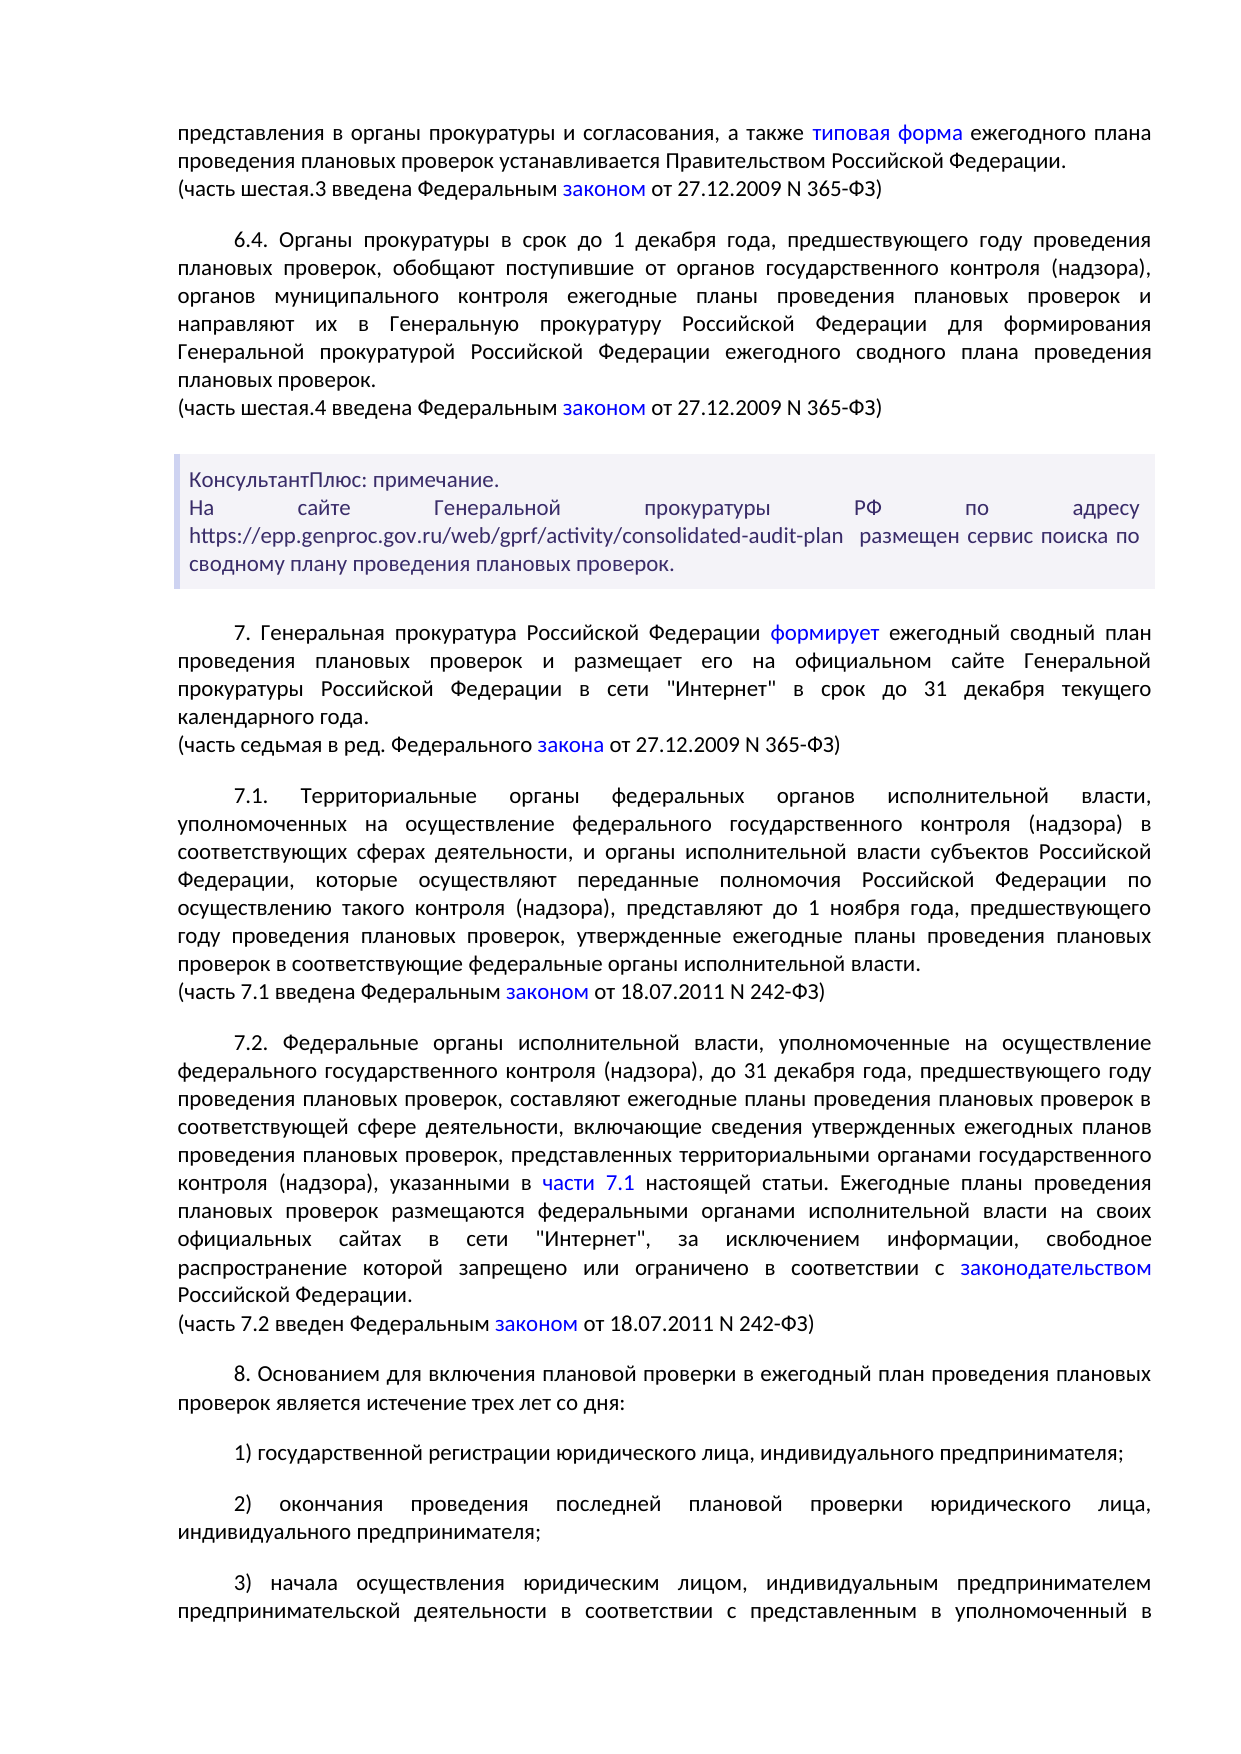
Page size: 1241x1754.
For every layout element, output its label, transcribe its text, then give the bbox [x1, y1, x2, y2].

text (часть шестая.3 введена Федеральным законом от 27.12.2009 N 365-ФЗ) [177, 174, 1152, 202]
text 6.4. Органы прокуратуры в срок до 1 декабря года, предшествующего году проведения плановых проверок, обобщают поступившие от органов государственного контроля (надзора), органов муниципального контроля ежегодные планы проведения плановых проверок и направляют их в Генеральную прокуратуру Российской Федерации для формирования Генеральной прокуратурой Российской Федерации ежегодного сводного плана проведения плановых проверок. [177, 225, 1152, 393]
text (часть седьмая в ред. Федерального закона от 27.12.2009 N 365-ФЗ) [177, 730, 1152, 758]
text 8. Основанием для включения плановой проверки в ежегодный план проведения плановых проверок является истечение трех лет со дня: [177, 1359, 1152, 1416]
text 7. Генеральная прокуратура Российской Федерации формирует ежегодный сводный план проведения плановых проверок и размещает его на официальном сайте Генеральной прокуратуры Российской Федерации в сети "Интернет" в срок до 31 декабря текущего календарного года. [177, 618, 1152, 730]
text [177, 1568, 1152, 1624]
table_header КонсультантПлюс: примечание. На сайте Генеральной прокуратуры РФ по адресу https://epp.genproc.gov.ru/web/gprf/activity/consolidated-audit-plan размещен сервис поиска по сводному плану проведения плановых проверок. [180, 454, 1149, 589]
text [177, 118, 1152, 174]
text 7.1. Территориальные органы федеральных органов исполнительной власти, уполномоченных на осуществление федерального государственного контроля (надзора) в соответствующих сферах деятельности, и органы исполнительной власти субъектов Российской Федерации, которые осуществляют переданные полномочия Российской Федерации по осуществлению такого контроля (надзора), представляют до 1 ноября года, предшествующего году проведения плановых проверок, утвержденные ежегодные планы проведения плановых проверок в соответствующие федеральные органы исполнительной власти. [177, 781, 1152, 977]
text 7.2. Федеральные органы исполнительной власти, уполномоченные на осуществление федерального государственного контроля (надзора), до 31 декабря года, предшествующего году проведения плановых проверок, составляют ежегодные планы проведения плановых проверок в соответствующей сфере деятельности, включающие сведения утвержденных ежегодных планов проведения плановых проверок, представленных территориальными органами государственного контроля (надзора), указанными в части 7.1 настоящей статьи. Ежегодные планы проведения плановых проверок размещаются федеральными органами исполнительной власти на своих официальных сайтах в сети "Интернет", за исключением информации, свободное распространение которой запрещено или ограничено в соответствии с законодательством Российской Федерации. [177, 1028, 1152, 1309]
text (часть 7.1 введена Федеральным законом от 18.07.2011 N 242-ФЗ) [177, 977, 1152, 1006]
text 2) окончания проведения последней плановой проверки юридического лица, индивидуального предпринимателя; [177, 1489, 1152, 1546]
text (часть шестая.4 введена Федеральным законом от 27.12.2009 N 365-ФЗ) [177, 393, 1152, 421]
text (часть 7.2 введен Федеральным законом от 18.07.2011 N 242-ФЗ) [177, 1309, 1152, 1337]
text 1) государственной регистрации юридического лица, индивидуального предпринимателя; [177, 1438, 1152, 1467]
